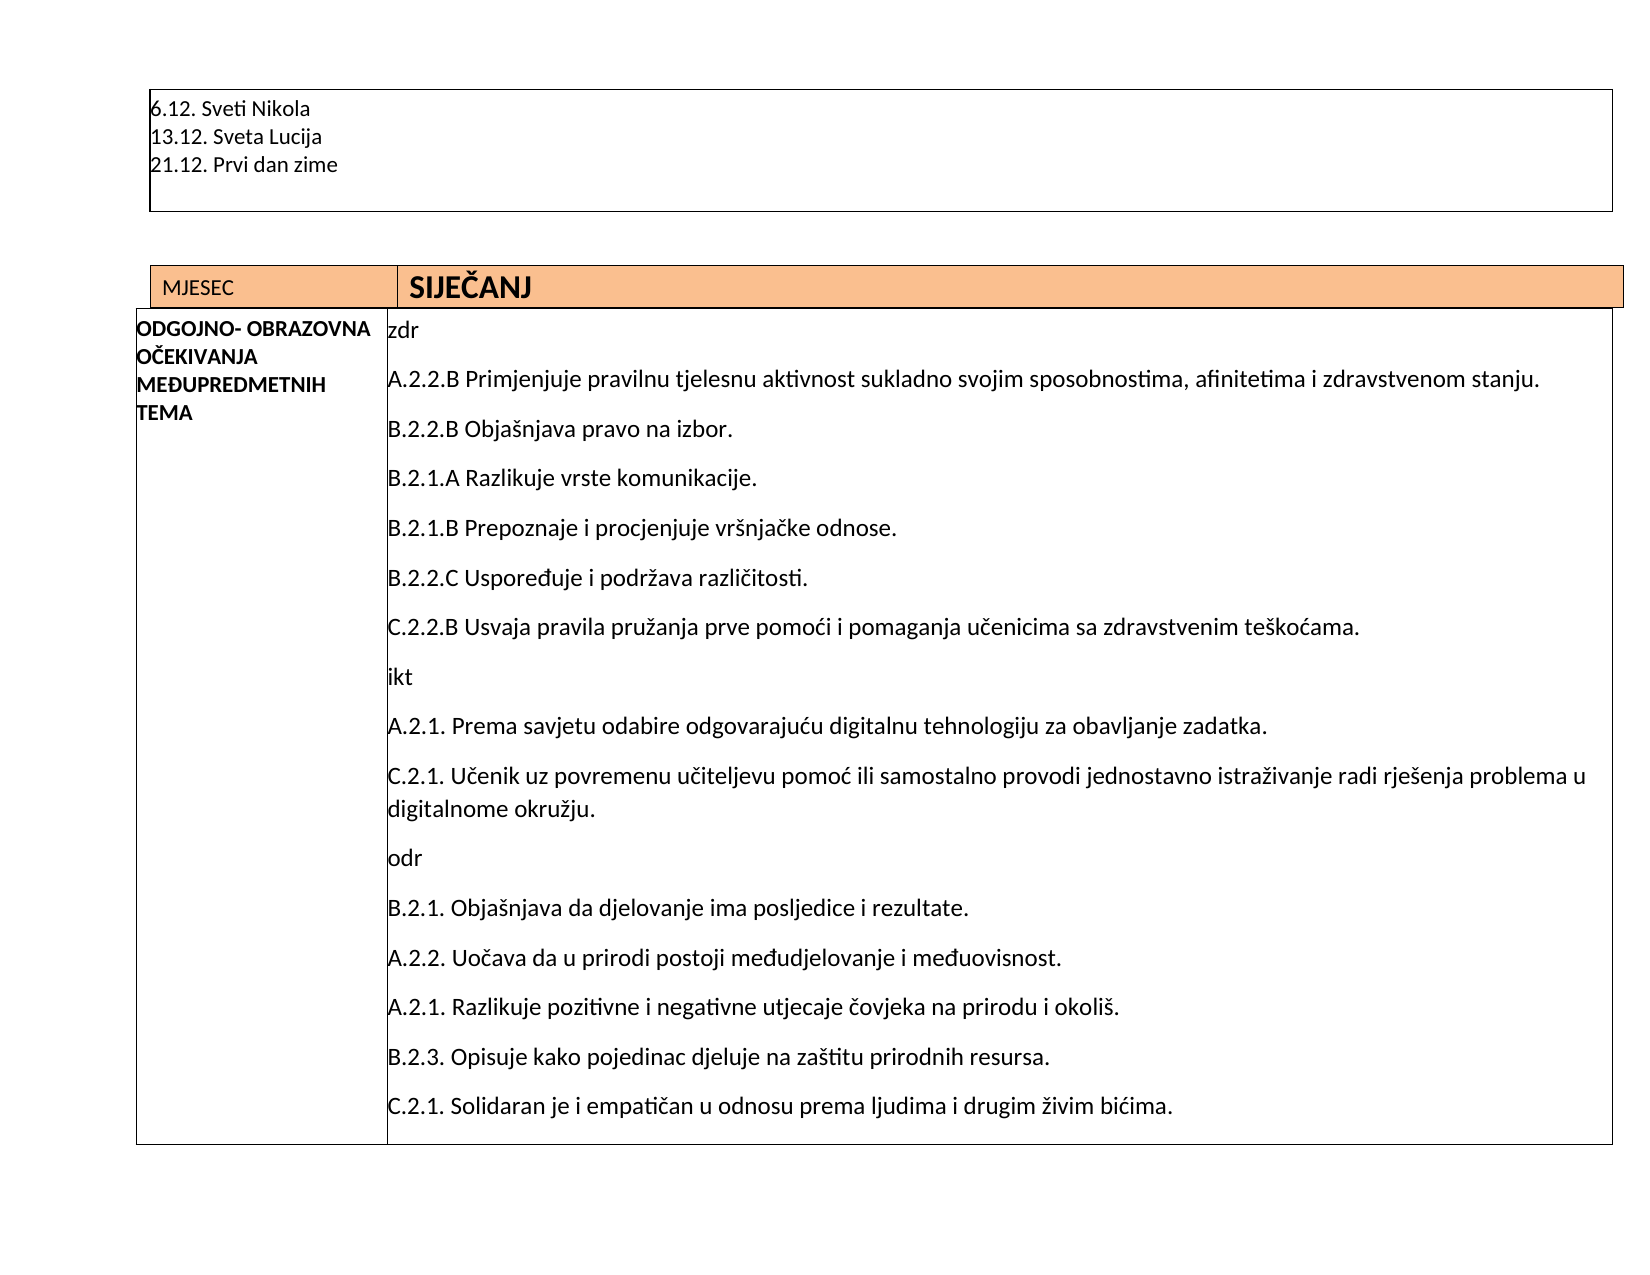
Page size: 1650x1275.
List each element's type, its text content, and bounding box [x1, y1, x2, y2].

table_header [388, 309, 1612, 1144]
table_header MJESEC [151, 266, 397, 307]
table_header SIJEČANJ [398, 266, 1623, 307]
table_cell 6.12. Sveti Nikola 13.12. Sveta Lucija 21.12. Prvi dan zime [151, 150, 1612, 211]
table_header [137, 309, 387, 1144]
